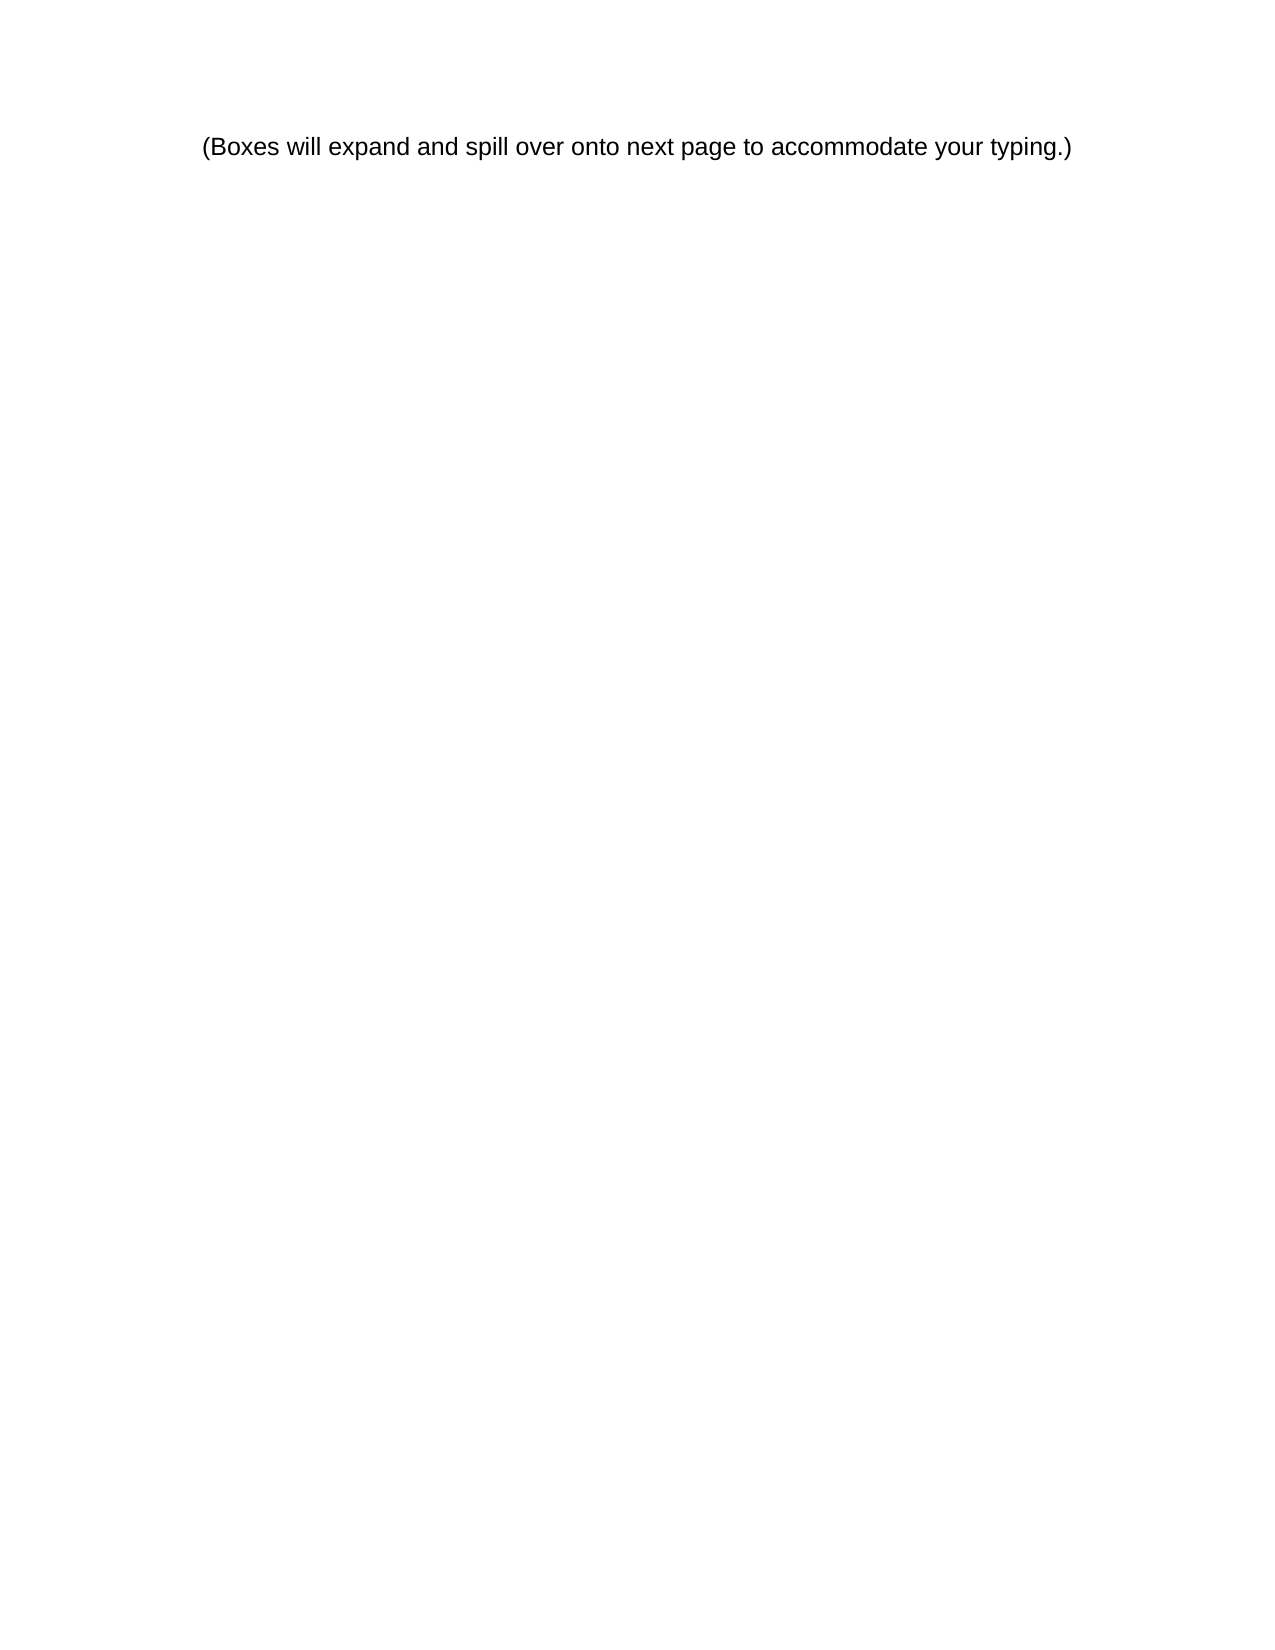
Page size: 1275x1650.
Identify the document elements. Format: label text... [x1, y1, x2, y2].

text (Boxes will expand and spill over onto next page to accommodate your typing.) [75, 132, 1200, 161]
